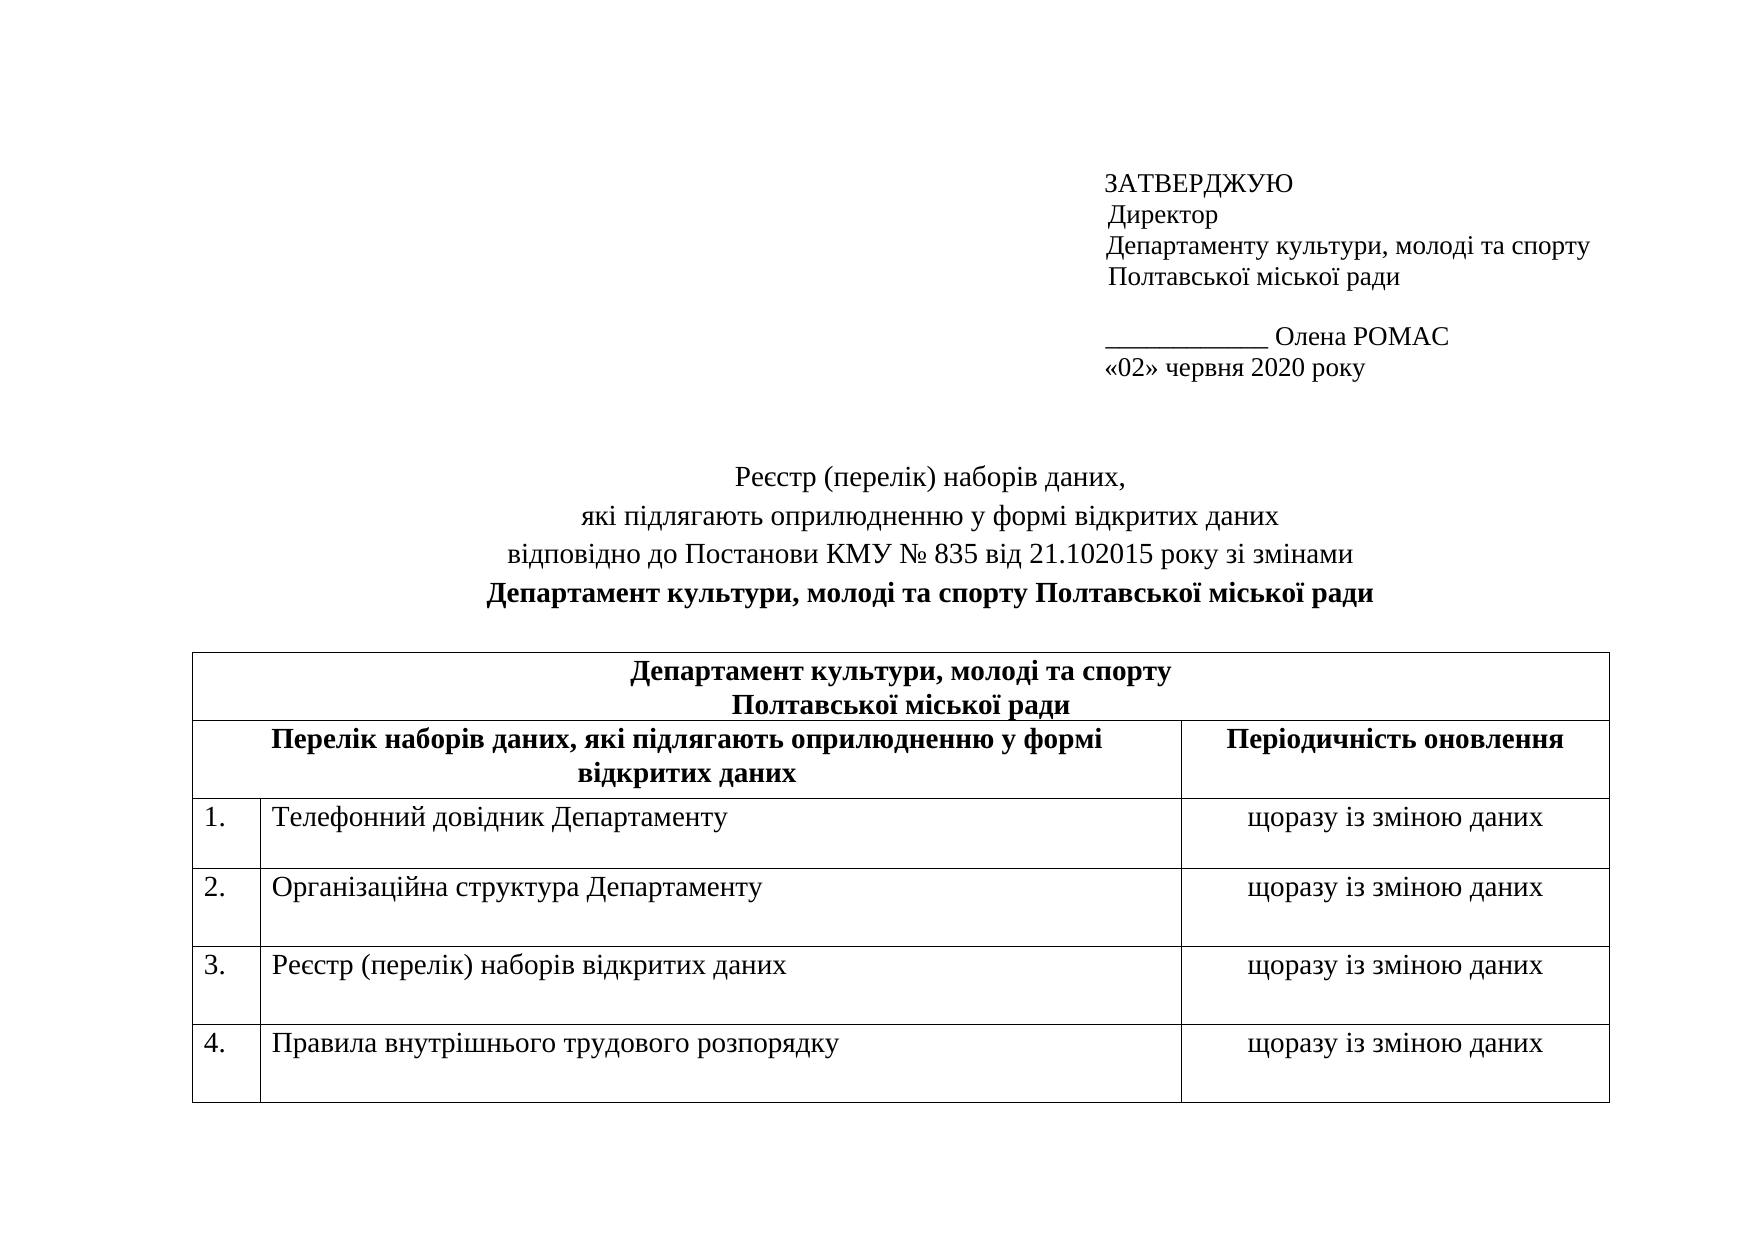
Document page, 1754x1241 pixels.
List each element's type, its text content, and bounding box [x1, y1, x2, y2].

table_cell 2. [193, 869, 260, 946]
table_cell Періодичність оновлення [1182, 721, 1609, 798]
text ____________ Олена РОМАС [192, 320, 1668, 351]
table_cell щоразу із зміною даних [1182, 947, 1609, 1024]
text Директор [192, 198, 1668, 229]
text Реєстр (перелік) наборів даних, [192, 459, 1668, 493]
text які підлягають оприлюдненню у формі відкритих даних [192, 498, 1668, 532]
table_cell 4. [193, 1025, 260, 1102]
table_cell Організаційна структура Департаменту [261, 869, 1181, 946]
text відповідно до Постанови КМУ № 835 від 21.102015 року зі змінами [192, 537, 1668, 570]
text Полтавської міської ради [192, 260, 1668, 291]
text Департамент культури, молоді та спорту Полтавської міської ради [192, 575, 1668, 609]
text «02» червня 2020 року [192, 351, 1668, 382]
table_header Департамент культури, молоді та спорту Полтавської міської ради [193, 653, 1609, 720]
table_cell Реєстр (перелік) наборів відкритих даних [261, 947, 1181, 1024]
text ЗАТВЕРДЖУЮ [192, 167, 1668, 198]
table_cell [1182, 1025, 1609, 1102]
table_cell щоразу із зміною даних [1182, 869, 1609, 946]
table_cell щоразу із зміною даних [1182, 799, 1609, 868]
text Департаменту культури, молоді та спорту [192, 229, 1668, 260]
table_cell Перелік наборів даних, які підлягають оприлюдненню у формі відкритих даних [193, 721, 1181, 798]
table_cell Телефонний довідник Департаменту [261, 799, 1181, 868]
table_cell Правила внутрішнього трудового розпорядку [261, 1025, 1181, 1102]
table_cell 3. [193, 947, 260, 1024]
table_cell 1. [193, 799, 260, 868]
